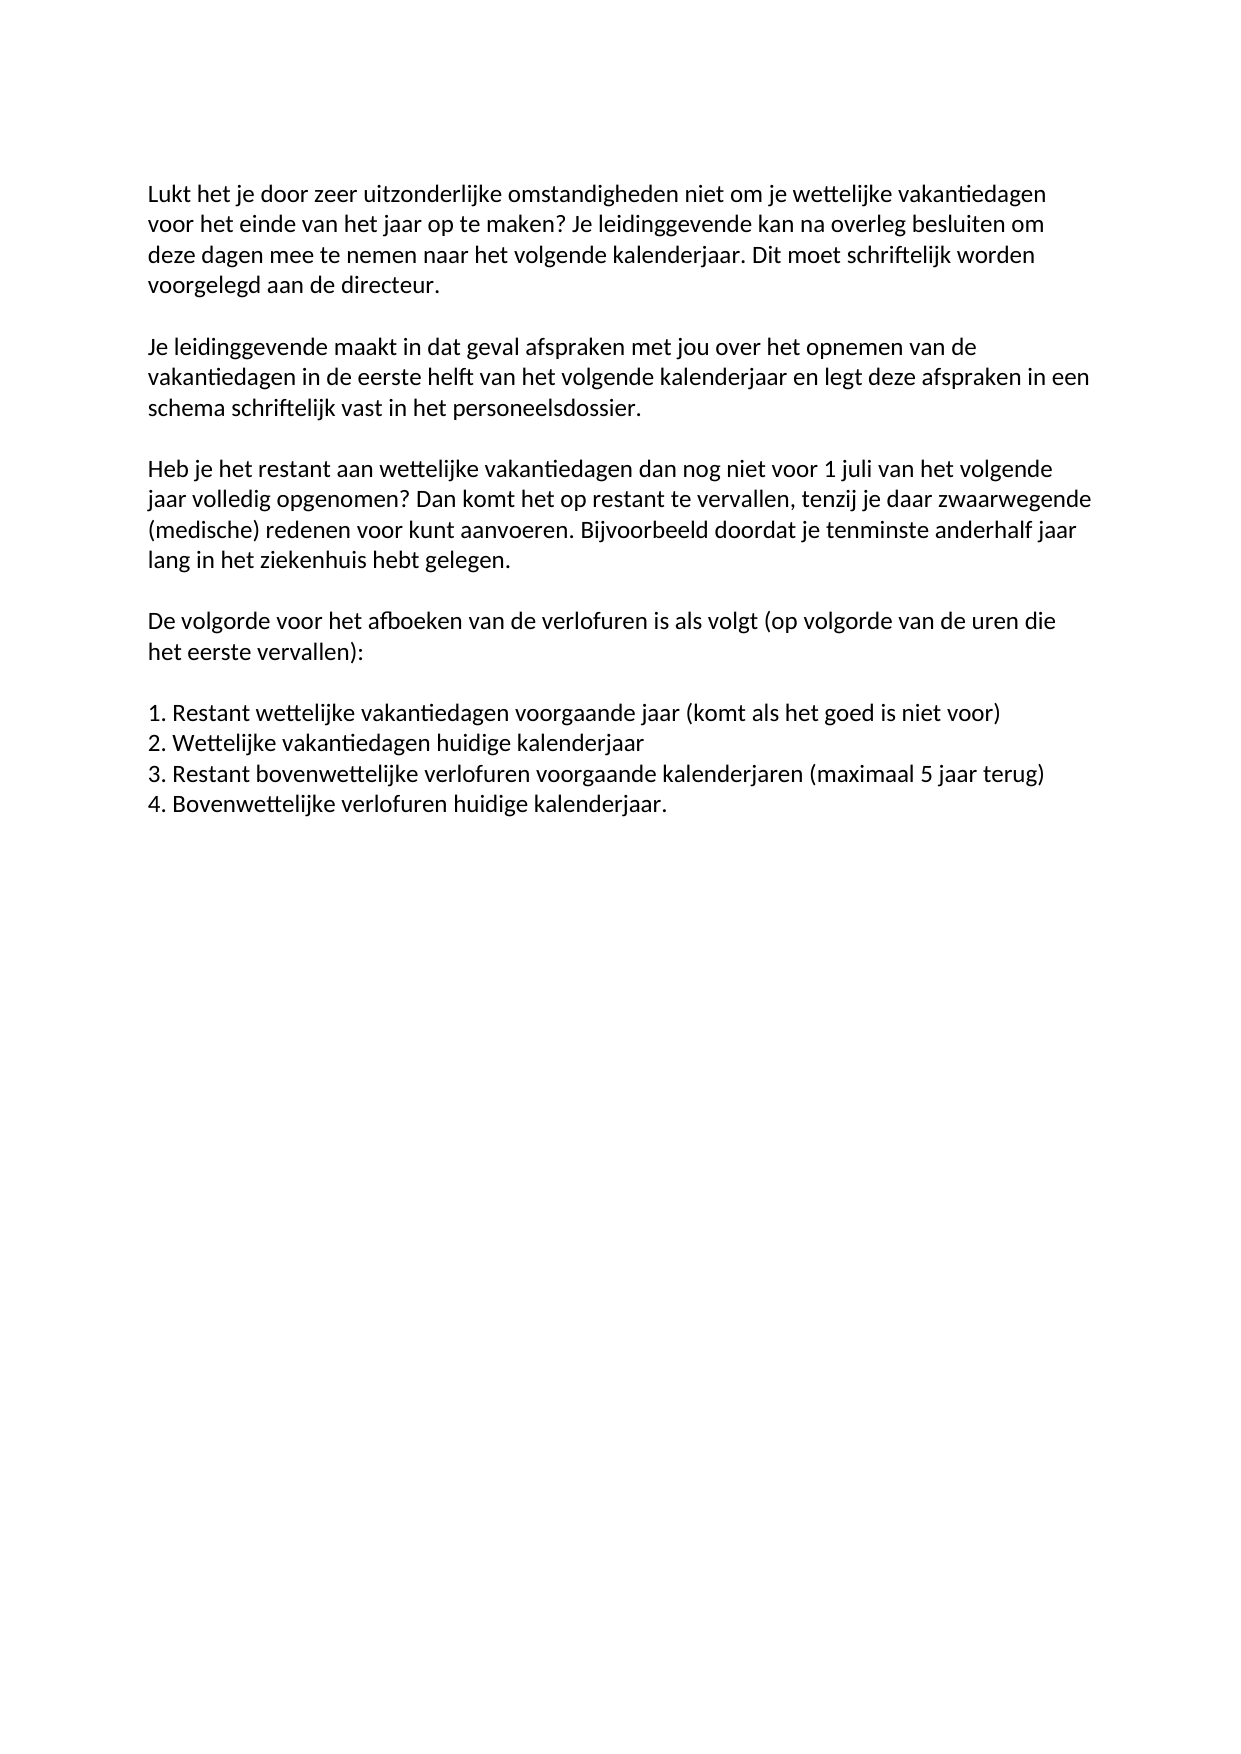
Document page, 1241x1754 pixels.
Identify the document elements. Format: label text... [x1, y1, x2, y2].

text 4. Bovenwettelijke verlofuren huidige kalenderjaar. [148, 788, 1093, 819]
text 2. Wettelijke vakantiedagen huidige kalenderjaar [148, 727, 1093, 758]
text Heb je het restant aan wettelijke vakantiedagen dan nog niet voor 1 juli van het volgende jaar volledig opgenomen? Dan komt het op restant te vervallen, tenzij je daar zwaarwegende (medische) redenen voor kunt aanvoeren. Bijvoorbeeld doordat je tenminste anderhalf jaar lang in het ziekenhuis hebt gelegen. [148, 453, 1093, 575]
text De volgorde voor het afboeken van de verlofuren is als volgt (op volgorde van de uren die het eerste vervallen): [148, 605, 1093, 666]
text 3. Restant bovenwettelijke verlofuren voorgaande kalenderjaren (maximaal 5 jaar terug) [148, 758, 1093, 788]
text Lukt het je door zeer uitzonderlijke omstandigheden niet om je wettelijke vakantiedagen voor het einde van het jaar op te maken? Je leidinggevende kan na overleg besluiten om deze dagen mee te nemen naar het volgende kalenderjaar. Dit moet schriftelijk worden voorgelegd aan de directeur. [148, 178, 1093, 300]
text 1. Restant wettelijke vakantiedagen voorgaande jaar (komt als het goed is niet voor) [148, 697, 1093, 727]
text Je leidinggevende maakt in dat geval afspraken met jou over het opnemen van de vakantiedagen in de eerste helft van het volgende kalenderjaar en legt deze afspraken in een schema schriftelijk vast in het personeelsdossier. [148, 331, 1093, 422]
